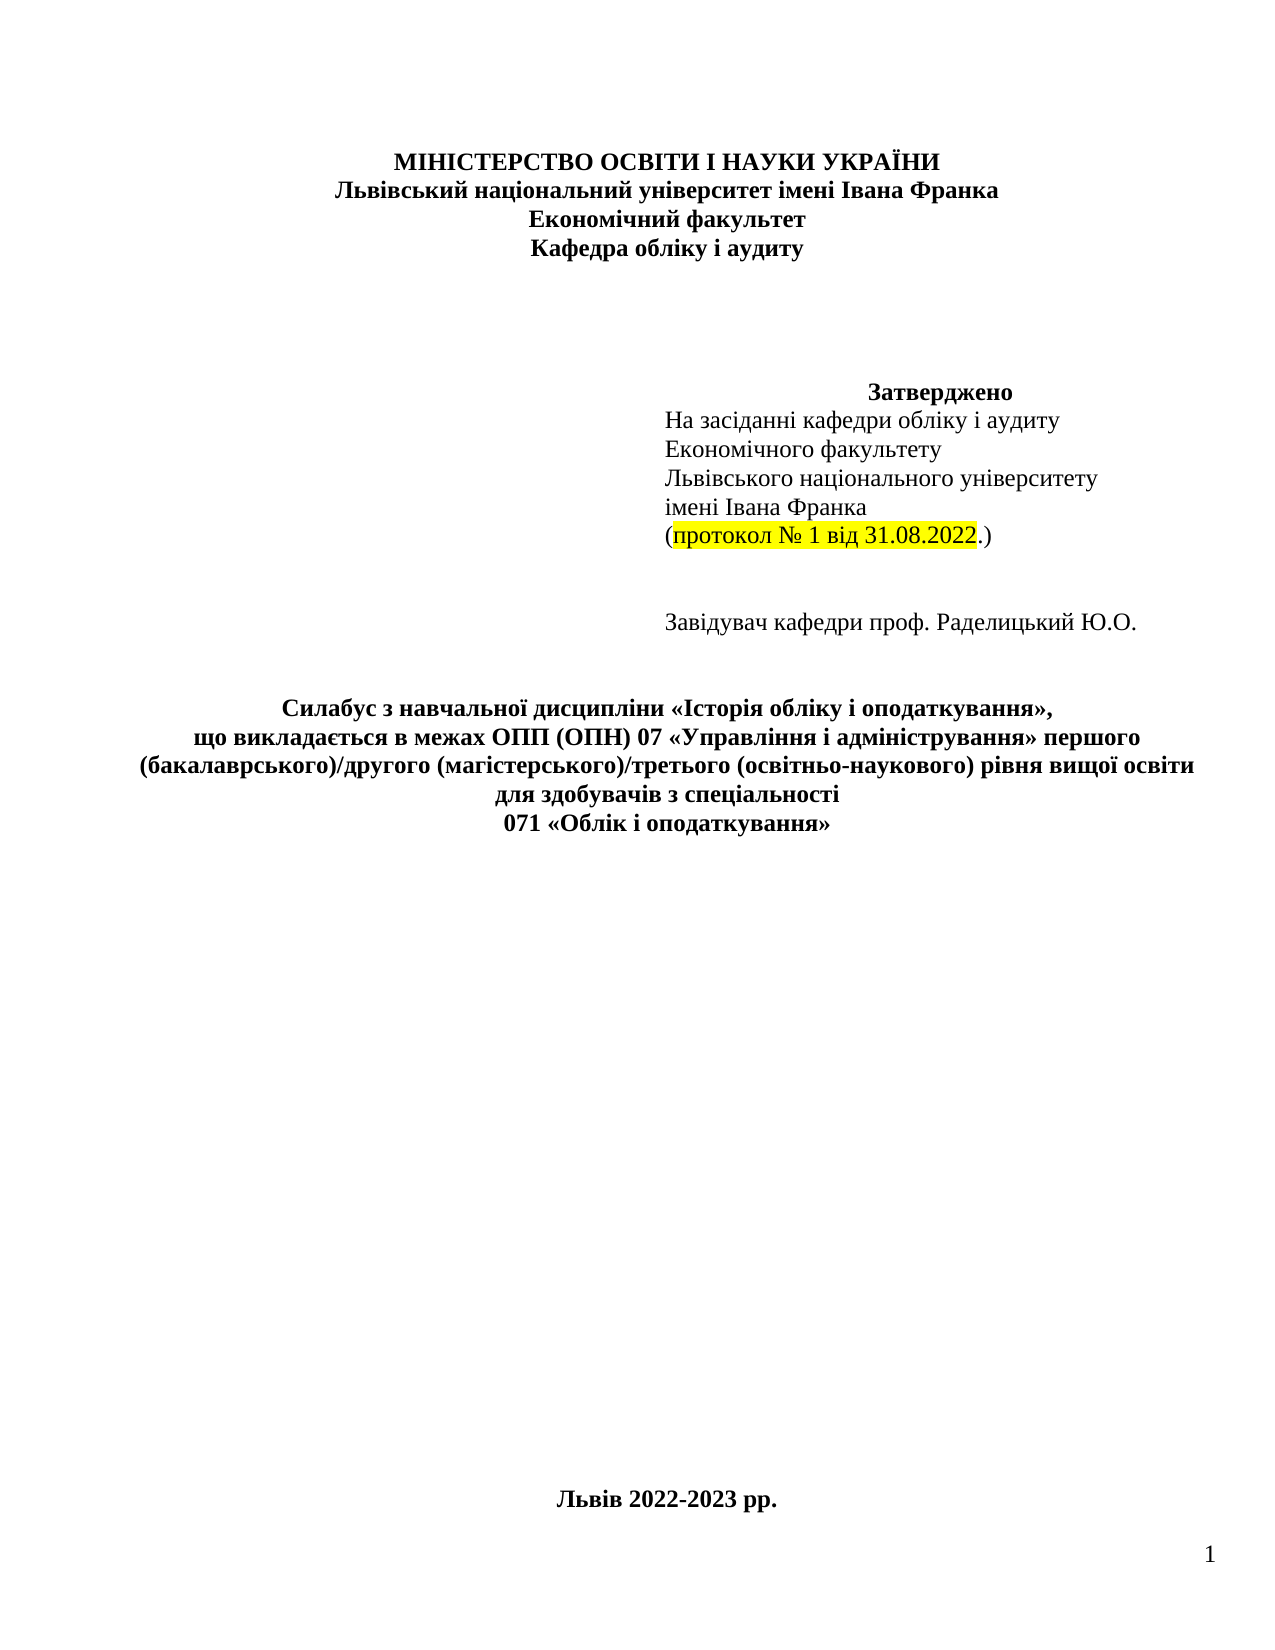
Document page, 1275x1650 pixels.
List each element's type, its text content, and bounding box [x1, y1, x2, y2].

text Затверджено [664, 377, 1216, 406]
text Економічний факультет [118, 204, 1216, 233]
text імені Івана Франка [664, 492, 1216, 521]
text На засіданні кафедри обліку і аудиту [664, 406, 1216, 434]
text Економічного факультету [664, 434, 1216, 463]
text МІНІСТЕРСТВО ОСВІТИ І НАУКИ УКРАЇНИ [118, 147, 1216, 176]
text Львів 2022-2023 рр. [118, 1139, 1216, 1512]
text Силабус з навчальної дисципліни «Історія обліку і оподаткування», [118, 693, 1216, 722]
text що викладається в межах ОПП (ОПН) 07 «Управління і адміністрування» першого (бакалаврського)/другого (магістерського)/третього (освітньо-наукового) рівня вищої освіти для здобувачів з спеціальності [118, 722, 1216, 808]
text Львівський національний університет імені Івана Франка [118, 176, 1216, 204]
text (протокол № 1 від 31.08.2022.) [977, 521, 1216, 549]
text Львівського національного університету [664, 463, 1216, 492]
text Кафедра обліку і аудиту [118, 233, 1216, 262]
text Завідувач кафедри проф. Раделицький Ю.О. [664, 607, 1216, 636]
text 071 «Облік і оподаткування» [118, 808, 1216, 837]
